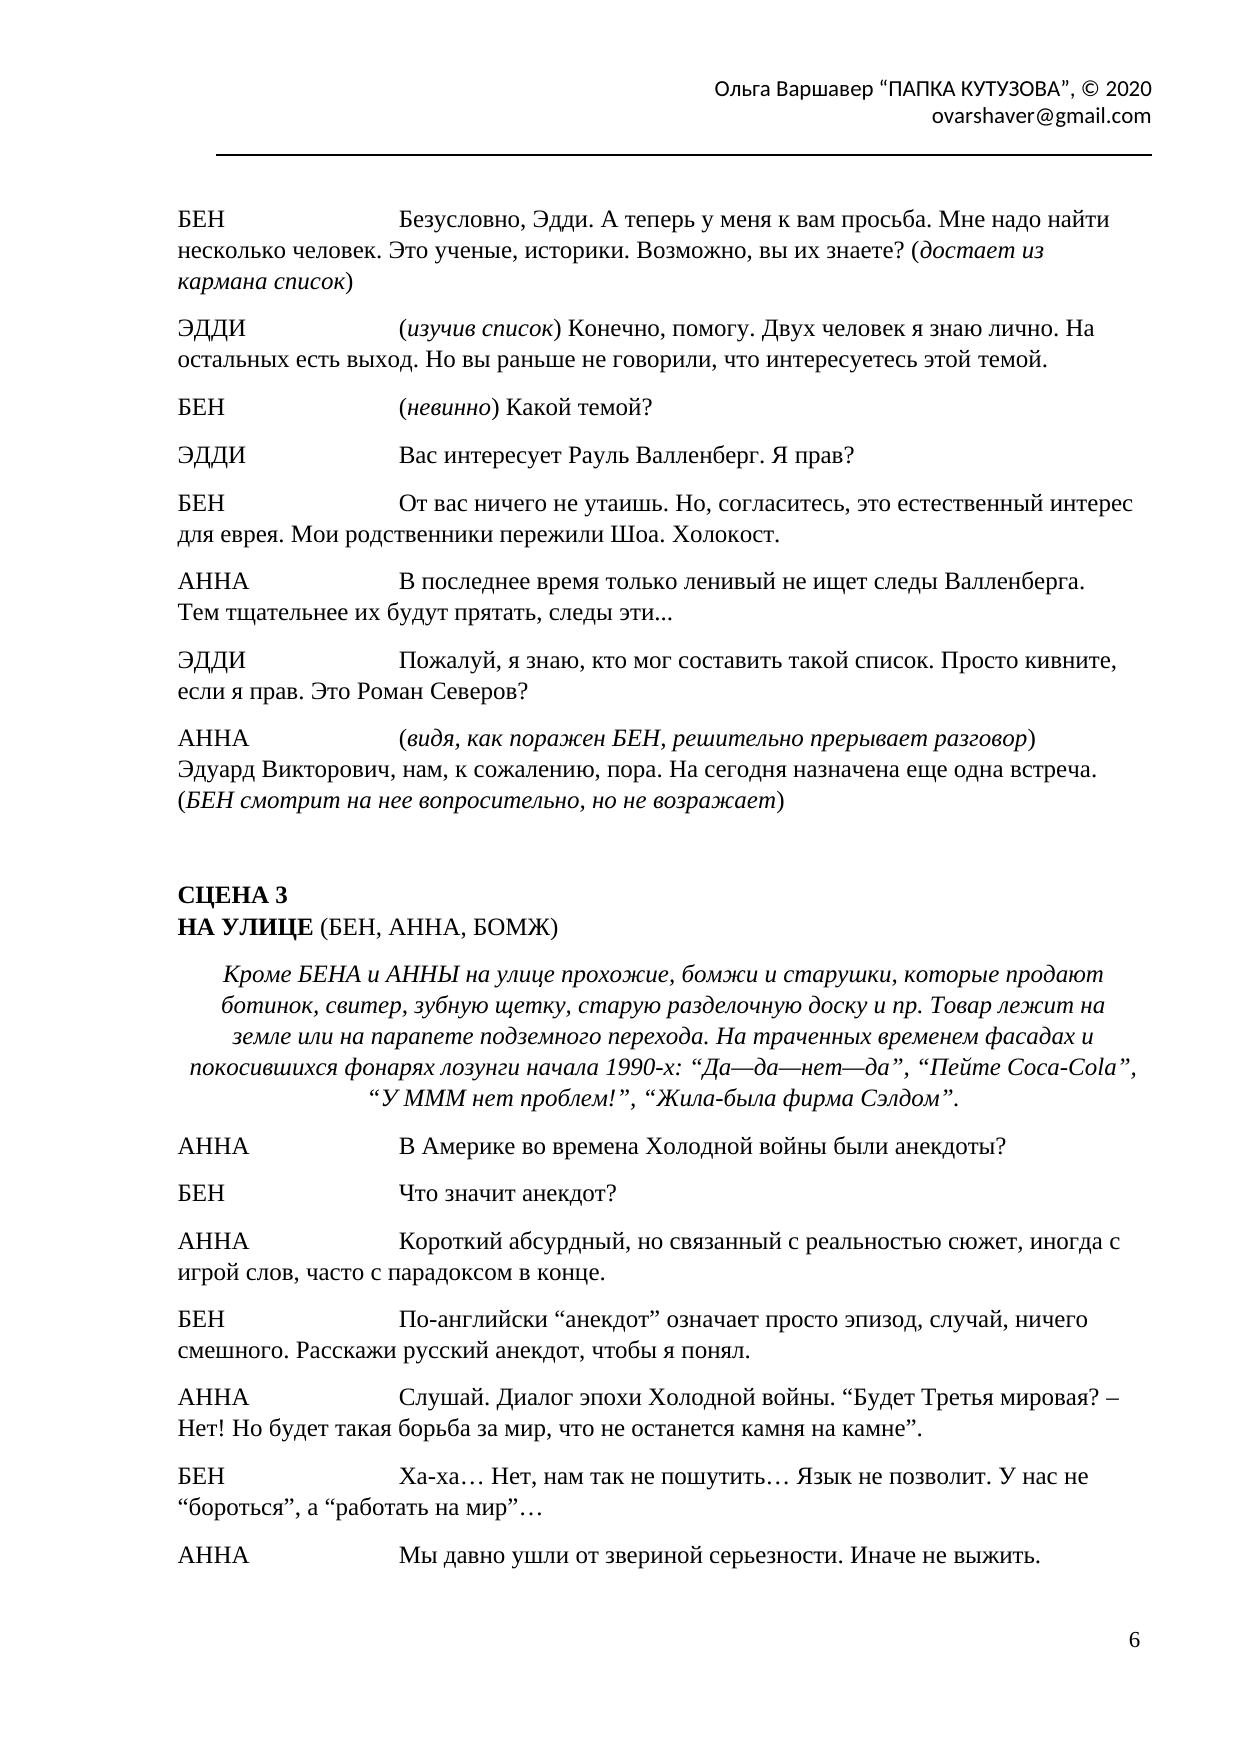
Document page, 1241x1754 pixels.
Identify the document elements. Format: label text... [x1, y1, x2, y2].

text АННА Слушай. Диалог эпохи Холодной войны. “Будет Третья мировая? – [177, 1382, 1163, 1411]
text АННА Короткий абсурдный, но связанный с реальностью сюжет, иногда с игрой слов, часто с парадоксом в конце. [177, 1226, 1121, 1286]
text БЕН Ха-ха… Нет, нам так не пошутить… Язык не позволит. У нас не “бороться”, а “работать на мир”… [177, 1461, 1089, 1521]
text Кроме БЕНА и АННЫ на улице прохожие, бомжи и старушки, которые продают ботинок, свитер, зубную щетку, старую разделочную доску и пр. Товар лежит на земле или на парапете подземного перехода. На траченных временем фасадах и покосившихся фонарях лозунги начала 1990-х: “Да—да—нет—да”, “Пейте Coca-Cola”, “У МММ нет проблем!”, “Жила-была фирма Сэлдом”. [188, 959, 1140, 1112]
text Нет! Но будет такая борьба за мир, что не останется камня на камне”. [177, 1413, 1163, 1442]
subtitle СЦЕНА 3 [177, 881, 1163, 909]
text ЭДДИ (изучив список) Конечно, помогу. Двух человек я знаю лично. На остальных есть выход. Но вы раньше не говорили, что интересуетесь этой темой. [177, 313, 1095, 373]
text НА УЛИЦЕ (БЕН, АННА, БОМЖ) [177, 912, 1163, 940]
text БЕН Безусловно, Эдди. А теперь у меня к вам просьба. Мне надо найти несколько человек. Это ученые, историки. Возможно, вы их знаете? (достает из кармана список) [177, 204, 1141, 294]
text ЭДДИ Пожалуй, я знаю, кто мог составить такой список. Просто кивните, если я прав. Это Роман Северов? [177, 645, 1118, 704]
text АННА Мы давно ушли от звериной серьезности. Иначе не выжить. [177, 1540, 1163, 1569]
text АННА В Америке во времена Холодной войны были анекдоты? БЕН Что значит анекдот? [177, 1131, 1007, 1207]
text АННА В последнее время только ленивый не ищет следы Валленберга. Тем тщательнее их будут прятать, следы эти... [177, 566, 1134, 626]
text ЭДДИ Вас интересует Рауль Валленберг. Я прав? [177, 440, 1163, 469]
text БЕН От вас ничего не утаишь. Но, согласитесь, это естественный интерес для еврея. Мои родственники пережили Шоа. Холокост. [177, 488, 1133, 547]
text БЕН (невинно) Какой темой? [177, 392, 1163, 421]
text АННА (видя, как поражен БЕН, решительно прерывает разговор) Эдуард Викторович, нам, к сожалению, пора. На сегодня назначена еще одна встреча. (БЕН смотрит на нее вопросительно, но не возражает) [177, 723, 1120, 814]
text БЕН По-английски “анекдот” означает просто эпизод, случай, ничего смешного. Расскажи русский анекдот, чтобы я понял. [177, 1304, 1088, 1364]
